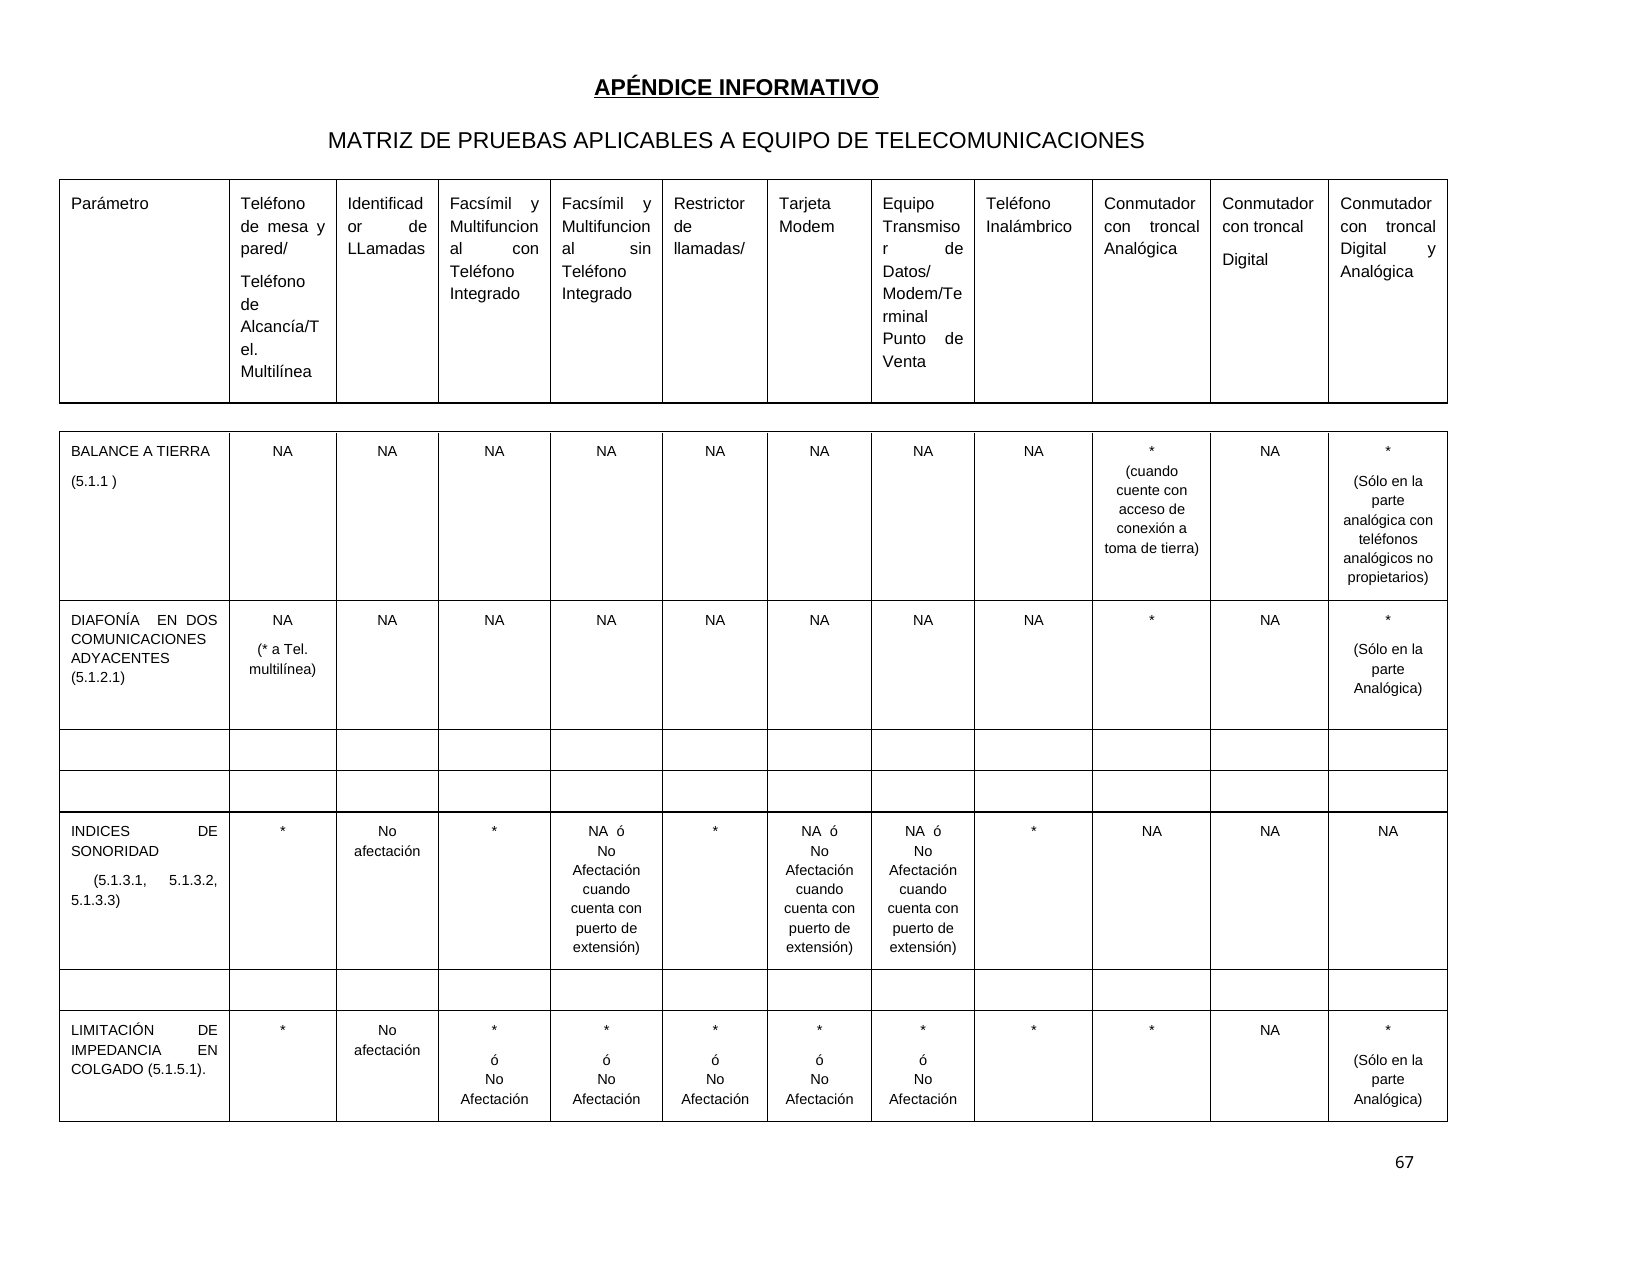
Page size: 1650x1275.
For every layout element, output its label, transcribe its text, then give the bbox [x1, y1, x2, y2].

table_header NA [230, 432, 336, 600]
table_cell [975, 730, 1092, 770]
table_cell [1329, 730, 1447, 770]
table_cell NA ó No Afectación cuando cuenta con puerto de extensión) [551, 813, 662, 969]
table_cell [1329, 771, 1447, 811]
table_cell [551, 730, 662, 770]
table_header NA [337, 432, 438, 600]
table_header NA [439, 432, 550, 600]
table_cell [439, 970, 550, 1010]
table_header BALANCE A TIERRA (5.1.1 ) [60, 432, 229, 600]
table_cell * [975, 813, 1092, 969]
table_cell * (Sólo en la parte Analógica) [1329, 1011, 1447, 1121]
table_cell DIAFONÍA EN DOS COMUNICACIONES ADYACENTES (5.1.2.1) [60, 601, 229, 729]
table_cell * [230, 1011, 336, 1121]
table_cell NA [872, 601, 974, 729]
table_cell [768, 771, 871, 811]
table_cell [663, 970, 767, 1010]
table_cell [551, 970, 662, 1010]
table_cell [1211, 730, 1328, 770]
table_cell NA [1211, 813, 1328, 969]
table_header * (cuando cuente con acceso de conexión a toma de tierra) [1093, 432, 1210, 600]
table_cell * [230, 813, 336, 969]
table_cell * [439, 813, 550, 969]
table_cell [663, 771, 767, 811]
table_cell [60, 970, 229, 1010]
table_cell NA [663, 601, 767, 729]
table_cell NA [1211, 601, 1328, 729]
table_cell [230, 730, 336, 770]
table_cell NA [439, 601, 550, 729]
table_cell [337, 730, 438, 770]
table_cell * ó No Afectación cuando cuenta con puerto de extensión) [663, 1011, 767, 1121]
table_cell [1093, 730, 1210, 770]
table_cell NA ó No Afectación cuando cuenta con puerto de extensión) [872, 813, 974, 969]
table_cell NA [1093, 813, 1210, 969]
table_cell NA ó No Afectación cuando cuenta con puerto de extensión) [768, 813, 871, 969]
table_cell [1093, 771, 1210, 811]
table_cell NA [337, 601, 438, 729]
table_cell [872, 771, 974, 811]
table_cell [60, 730, 229, 770]
table_cell [768, 730, 871, 770]
table_cell [60, 771, 229, 811]
table_cell LIMITACIÓN DE IMPEDANCIA EN COLGADO (5.1.5.1). [60, 1011, 229, 1121]
table_cell * [975, 1011, 1092, 1121]
table_cell [872, 730, 974, 770]
table_cell * [663, 813, 767, 969]
table_cell [439, 730, 550, 770]
table_cell * ó No Afectación cuando cuenta con puerto de extensión) [439, 1011, 550, 1121]
table_cell [872, 970, 974, 1010]
table_cell * [1093, 601, 1210, 729]
table_cell [975, 970, 1092, 1010]
table_cell [1211, 771, 1328, 811]
table_header NA [551, 432, 662, 600]
table_header * (Sólo en la parte analógica con teléfonos analógicos no propietarios) [1329, 432, 1447, 600]
table_cell [768, 970, 871, 1010]
table_cell [1329, 970, 1447, 1010]
table_header NA [872, 432, 974, 600]
table_cell [337, 771, 438, 811]
table_cell [439, 771, 550, 811]
table_cell * ó No Afectación cuando cuenta con puerto de extensión) [872, 1011, 974, 1121]
table_header NA [975, 432, 1092, 600]
table_header NA [663, 432, 767, 600]
table_cell INDICES DE SONORIDAD (5.1.3.1, 5.1.3.2, 5.1.3.3) [60, 813, 229, 969]
table_cell NA [768, 601, 871, 729]
table_cell [1211, 970, 1328, 1010]
table_cell No afectación [337, 1011, 438, 1121]
table_cell * ó No Afectación cuando cuenta con puerto de extensión) [551, 1011, 662, 1121]
table_cell NA [1329, 813, 1447, 969]
table_cell [975, 771, 1092, 811]
table_cell NA [975, 601, 1092, 729]
table_cell NA [1211, 1011, 1328, 1121]
table_cell [230, 771, 336, 811]
table_cell * [1093, 1011, 1210, 1121]
table_cell * ó No Afectación cuando cuenta con puerto de extensión) [768, 1011, 871, 1121]
table_header NA [1211, 432, 1328, 600]
table_cell [663, 730, 767, 770]
table_cell [551, 771, 662, 811]
table_header NA [768, 432, 871, 600]
table_cell * (Sólo en la parte Analógica) [1329, 601, 1447, 729]
table_cell NA [551, 601, 662, 729]
table_cell No afectación [337, 813, 438, 969]
table_cell [1093, 970, 1210, 1010]
table_cell [230, 970, 336, 1010]
table_cell [337, 970, 438, 1010]
table_cell NA (* a Tel. multilínea) [230, 601, 336, 729]
